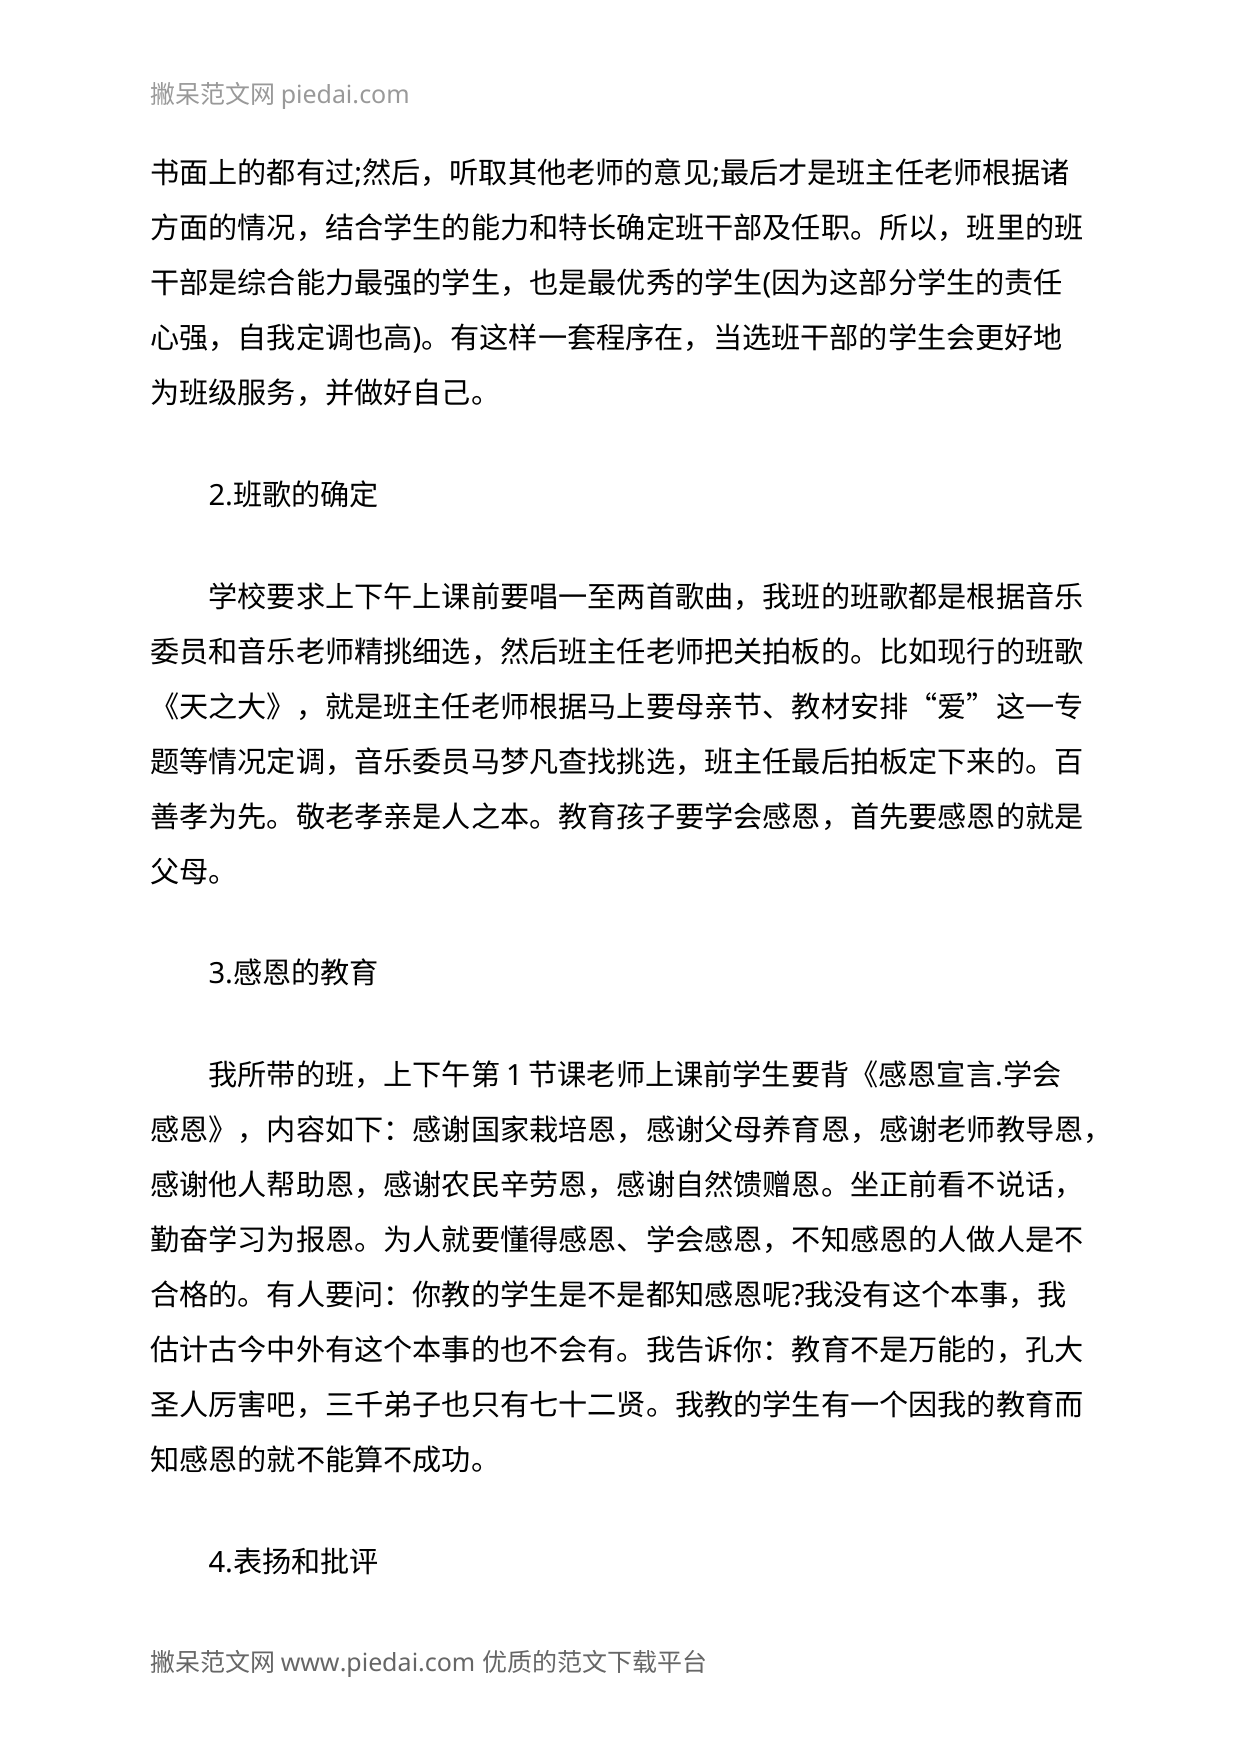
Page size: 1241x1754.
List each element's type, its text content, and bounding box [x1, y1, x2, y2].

text 3.感恩的教育 [150, 950, 1090, 992]
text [150, 150, 1090, 412]
text 4.表扬和批评 [150, 1538, 1090, 1581]
text 我所带的班，上下午第1节课老师上课前学生要背《感恩宣言.学会感恩》，内容如下：感谢国家栽培恩，感谢父母养育恩，感谢老师教导恩，感谢他人帮助恩，感谢农民辛劳恩，感谢自然馈赠恩。坐正前看不说话，勤奋学习为报恩。为人就要懂得感恩、学会感恩，不知感恩的人做人是不合格的。有人要问：你教的学生是不是都知感恩呢?我没有这个本事，我估计古今中外有这个本事的也不会有。我告诉你：教育不是万能的，孔大圣人厉害吧，三千弟子也只有七十二贤。我教的学生有一个因我的教育而知感恩的就不能算不成功。 [150, 1052, 1090, 1479]
text 2.班歌的确定 [150, 472, 1090, 514]
text 学校要求上下午上课前要唱一至两首歌曲，我班的班歌都是根据音乐委员和音乐老师精挑细选，然后班主任老师把关拍板的。比如现行的班歌《天之大》，就是班主任老师根据马上要母亲节、教材安排“爱”这一专题等情况定调，音乐委员马梦凡查找挑选，班主任最后拍板定下来的。百善孝为先。敬老孝亲是人之本。教育孩子要学会感恩，首先要感恩的就是父母。 [150, 574, 1090, 890]
